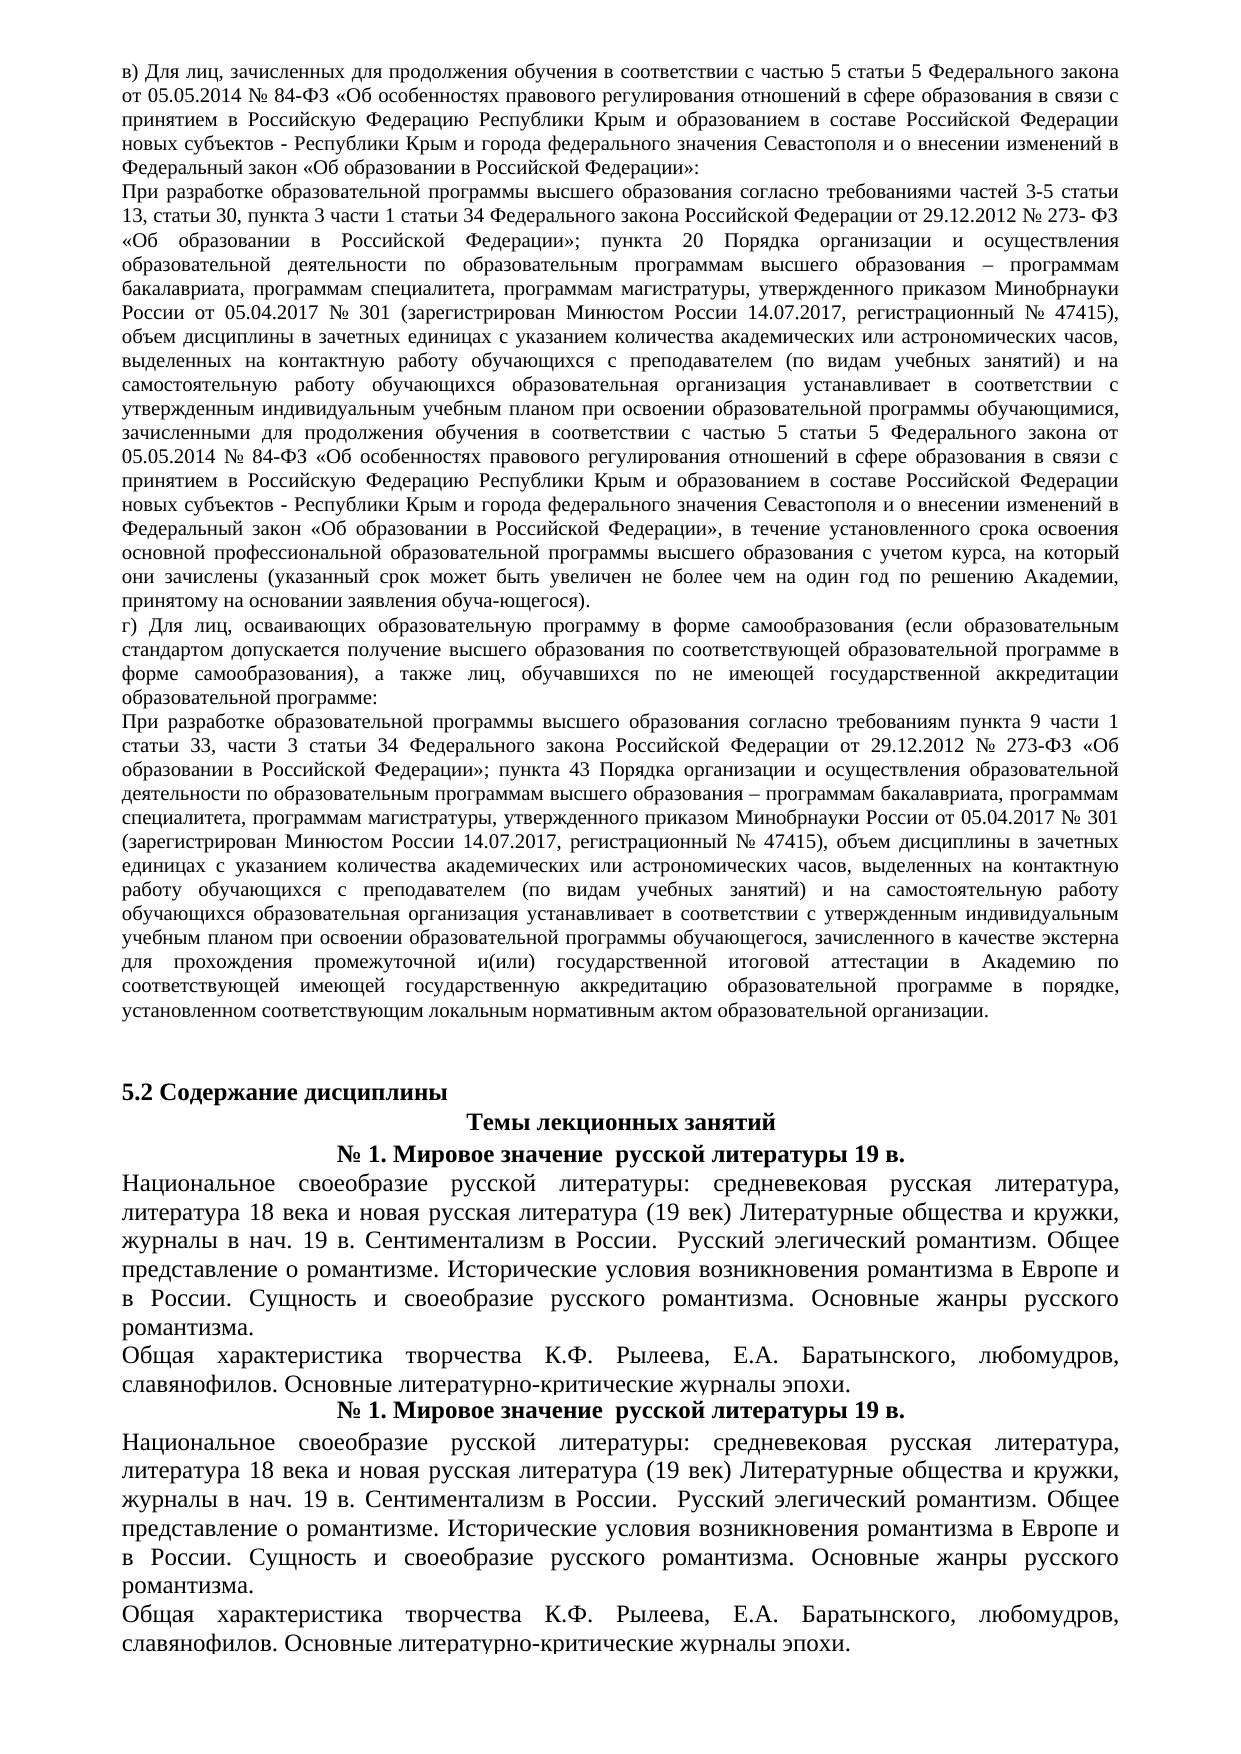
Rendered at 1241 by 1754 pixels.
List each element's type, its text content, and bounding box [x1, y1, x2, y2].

table_cell 5.2 Содержание дисциплины [118, 1047, 1124, 1107]
table_cell № 1. Мировое значение русской литературы 19 в. [118, 1395, 1124, 1427]
table_cell Темы лекционных занятий [118, 1108, 1124, 1139]
table_cell Национальное своеобразие русской литературы: средневековая русская литература, литература 18 века и новая русская литература (19 век) Литературные общества и кружки, журналы в нач. 19 в. Сентиментализм в России. Русский элегический романтизм. Общее представление о романтизме. Исторические условия возникновения романтизма в Европе и в России. Сущность и своеобразие русского романтизма. Основные жанры русского романтизма. Общая характеристика творчества К.Ф. Рылеева, Е.А. Баратынского, любомудров, славянофилов. Основные литературно-критические журналы эпохи. [118, 1427, 1124, 1653]
table_cell Национальное своеобразие русской литературы: средневековая русская литература, литература 18 века и новая русская литература (19 век) Литературные общества и кружки, журналы в нач. 19 в. Сентиментализм в России. Русский элегический романтизм. Общее представление о романтизме. Исторические условия возникновения романтизма в Европе и в России. Сущность и своеобразие русского романтизма. Основные жанры русского романтизма. Общая характеристика творчества К.Ф. Рылеева, Е.А. Баратынского, любомудров, славянофилов. Основные литературно-критические журналы эпохи. [118, 1168, 1124, 1395]
table_header в) Для лиц, зачисленных для продолжения обучения в соответствии с частью 5 статьи 5 Федерального закона от 05.05.2014 № 84-ФЗ «Об особенностях правового регулирования отношений в сфере образования в связи с принятием в Российскую Федерацию Республики Крым и образованием в составе Российской Федерации новых субъектов - Республики Крым и города федерального значения Севастополя и о внесении изменений в Федеральный закон «Об образовании в Российской Федерации»: При разработке образовательной программы высшего образования согласно требованиями частей 3-5 статьи 13, статьи 30, пункта 3 части 1 статьи 34 Федерального закона Российской Федерации от 29.12.2012 № 273- ФЗ «Об образовании в Российской Федерации»; пункта 20 Порядка организации и осуществления образовательной деятельности по образовательным программам высшего образования – программам бакалавриата, программам специалитета, программам магистратуры, утвержденного приказом Минобрнауки России от 05.04.2017 № 301 (зарегистрирован Минюстом России 14.07.2017, регистрационный № 47415), объем дисциплины в зачетных единицах с указанием количества академических или астрономических часов, выделенных на контактную работу обучающихся с преподавателем (по видам учебных занятий) и на самостоятельную работу обучающихся образовательная организация устанавливает в соответствии с утвержденным индивидуальным учебным планом при освоении образовательной программы обучающимися, зачисленными для продолжения обучения в соответствии с частью 5 статьи 5 Федерального закона от 05.05.2014 № 84-ФЗ «Об особенностях правового регулирования отношений в сфере образования в связи с принятием в Российскую Федерацию Республики Крым и образованием в составе Российской Федерации новых субъектов - Республики Крым и города федерального значения Севастополя и о внесении изменений в Федеральный закон «Об образовании в Российской Федерации», в течение установленного срока освоения основной профессиональной образовательной программы высшего образования с учетом курса, на который они зачислены (указанный срок может быть увеличен не более чем на один год по решению Академии, принятому на основании заявления обуча-ющегося). г) Для лиц, осваивающих образовательную программу в форме самообразования (если образовательным стандартом допускается получение высшего образования по соответствующей образовательной программе в форме самообразования), а также лиц, обучавшихся по не имеющей государственной аккредитации образовательной программе: При разработке образовательной программы высшего образования согласно требованиям пункта 9 части 1 статьи 33, части 3 статьи 34 Федерального закона Российской Федерации от 29.12.2012 № 273-ФЗ «Об образовании в Российской Федерации»; пункта 43 Порядка организации и осуществления образовательной деятельности по образовательным программам высшего образования – программам бакалавриата, программам специалитета, программам магистратуры, утвержденного приказом Минобрнауки России от 05.04.2017 № 301 (зарегистрирован Минюстом России 14.07.2017, регистрационный № 47415), объем дисциплины в зачетных единицах с указанием количества академических или астрономических часов, выделенных на контактную работу обучающихся с преподавателем (по видам учебных занятий) и на самостоятельную работу обучающихся образовательная организация устанавливает в соответствии с утвержденным индивидуальным учебным планом при освоении образовательной программы обучающегося, зачисленного в качестве экстерна для прохождения промежуточной и(или) государственной итоговой аттестации в Академию по соответствующей имеющей государственную аккредитацию образовательной программе в порядке, установленном соответствующим локальным нормативным актом образовательной организации. [118, 59, 1124, 1047]
table_cell № 1. Мировое значение русской литературы 19 в. [118, 1139, 1124, 1168]
